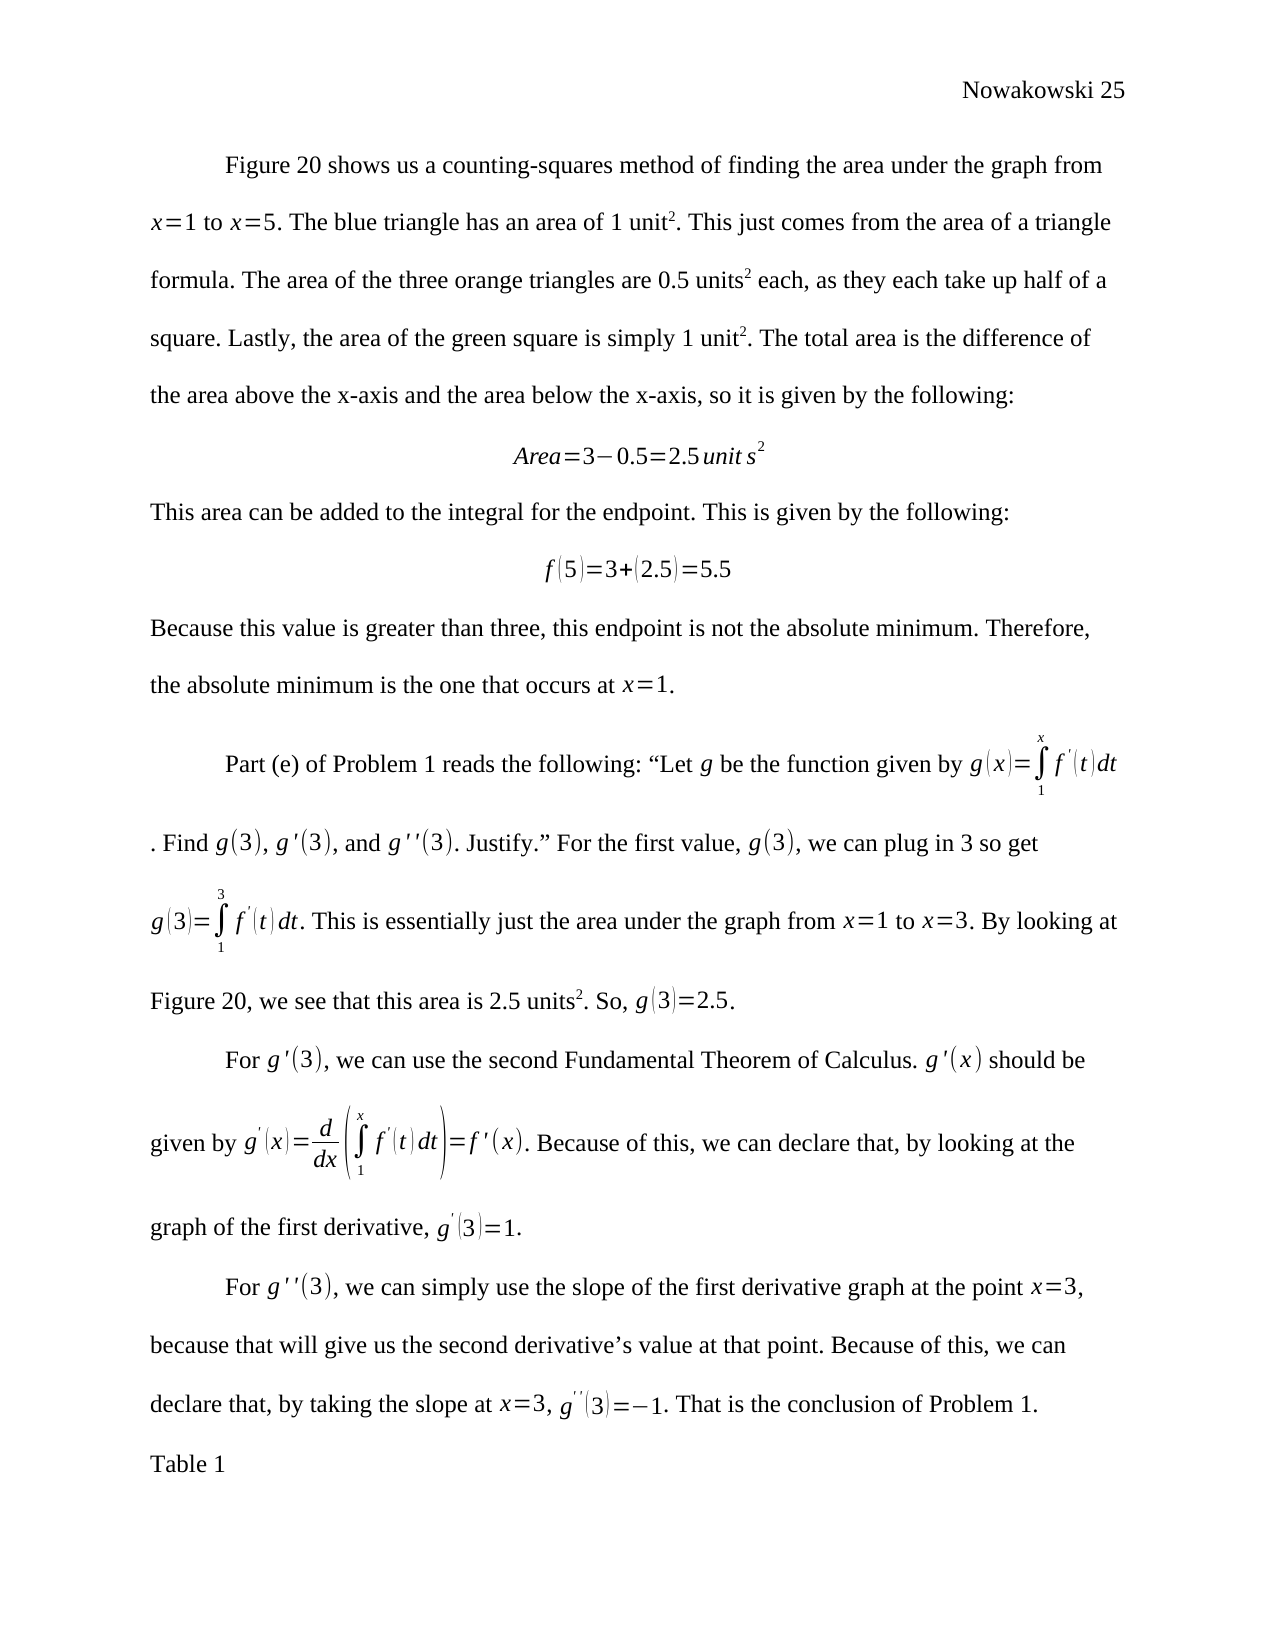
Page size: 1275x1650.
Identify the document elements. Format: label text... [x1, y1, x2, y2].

text This area can be added to the integral for the endpoint. This is given by the following: [150, 497, 1125, 526]
text Part (e) of Problem 1 reads the following: “Let be the function given by . Find , , and . Justify.” For the first value, , we can plug in 3 so get . This is essentially just the area under the graph from to . By looking at Figure 20, we see that this area is 2.5 units2. So, . [150, 728, 1125, 1016]
text For , we can simply use the slope of the first derivative graph at the point , because that will give us the second derivative’s value at that point. Because of this, we can declare that, by taking the slope at , . That is the conclusion of Problem 1. [150, 1271, 1125, 1420]
text Table 1 [150, 1449, 1125, 1478]
text Because this value is greater than three, this endpoint is not the absolute minimum. Therefore, the absolute minimum is the one that occurs at . [150, 613, 1125, 699]
text Figure 20 shows us a counting-squares method of finding the area under the graph from to . The blue triangle has an area of 1 unit2. This just comes from the area of a triangle formula. The area of the three orange triangles are 0.5 units2 each, as they each take up half of a square. Lastly, the area of the green square is simply 1 unit2. The total area is the difference of the area above the x-axis and the area below the x-axis, so it is given by the following: [150, 150, 1125, 409]
text For , we can use the second Fundamental Theorem of Calculus. should be given by . Because of this, we can declare that, by looking at the graph of the first derivative, . [150, 1044, 1125, 1242]
